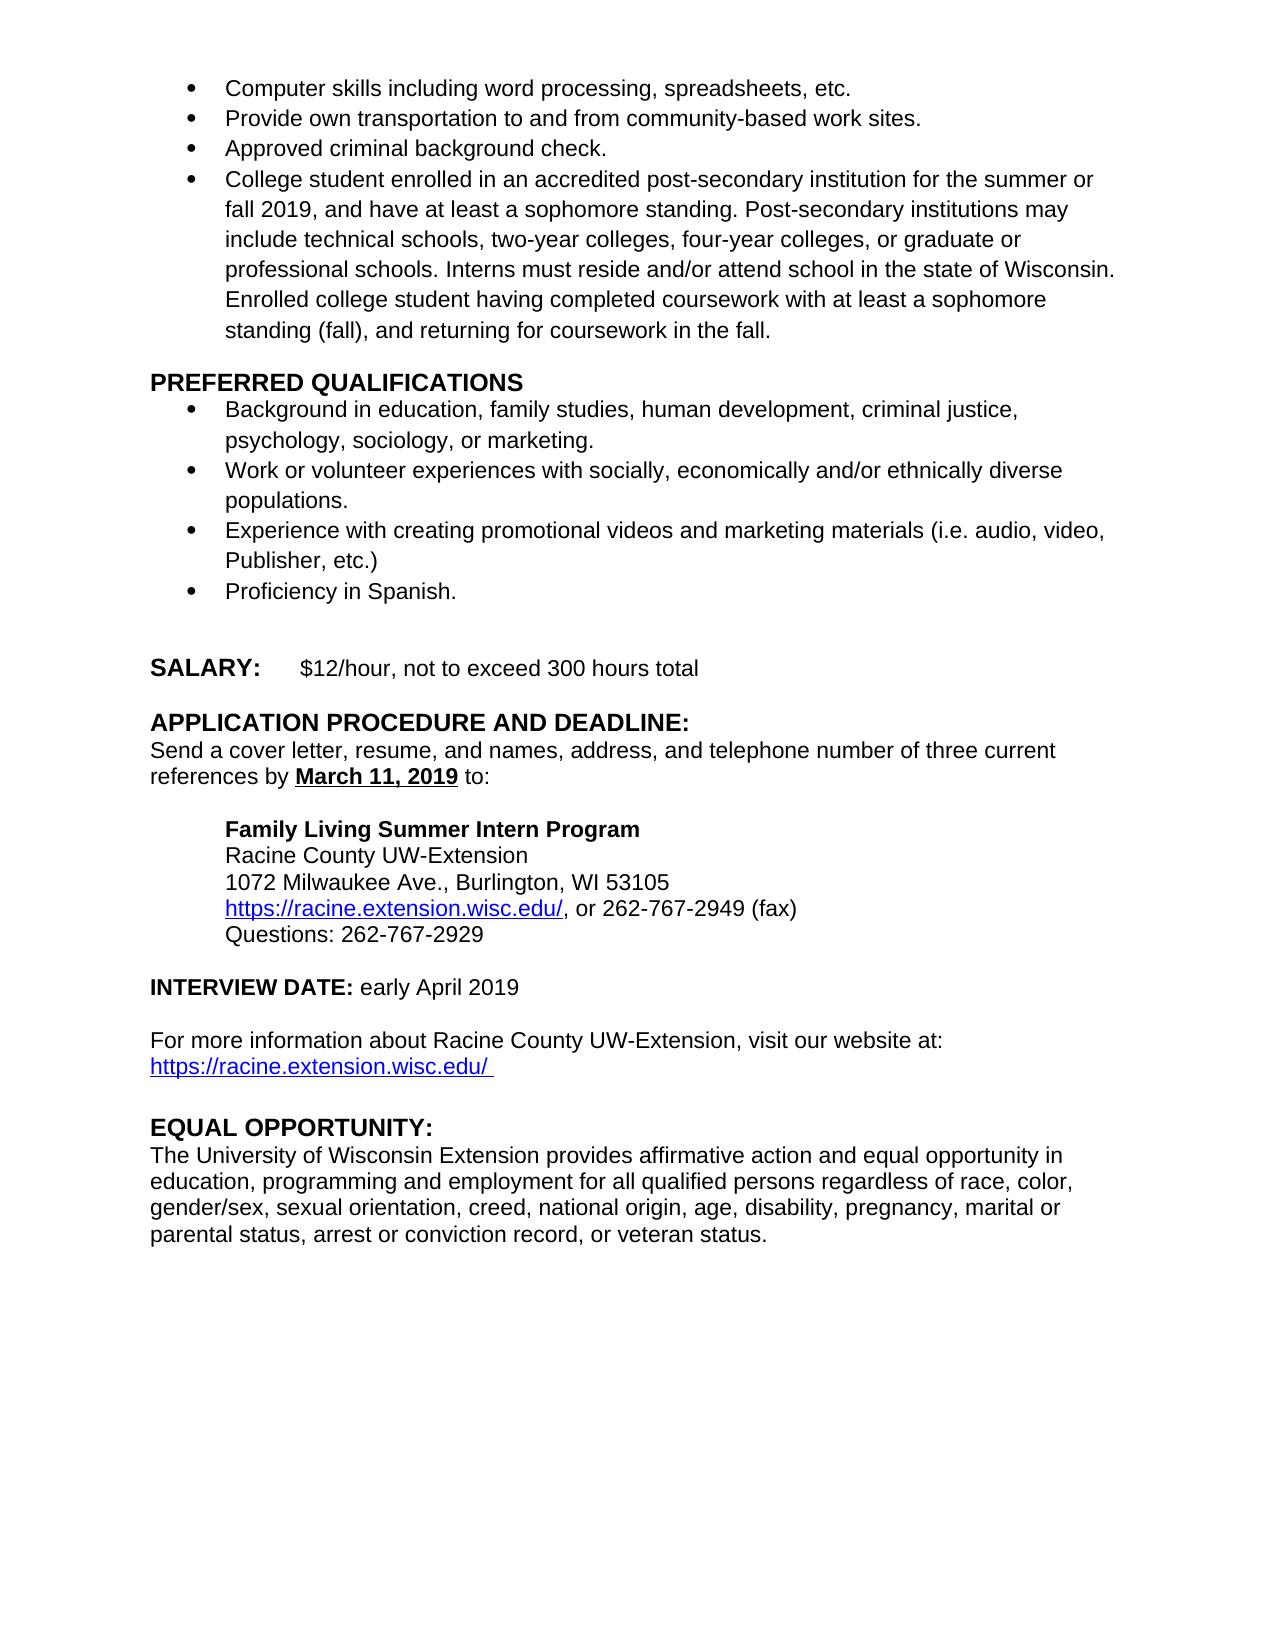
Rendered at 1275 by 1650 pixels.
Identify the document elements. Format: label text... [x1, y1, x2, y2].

list College student enrolled in an accredited post-secondary institution for the summer or fall 2019, and have at least a sophomore standing. Post-secondary institutions may include technical schools, two-year colleges, four-year colleges, or graduate or professional schools. Interns must reside and/or attend school in the state of Wisconsin. Enrolled college student having completed coursework with at least a sophomore standing (fall), and returning for coursework in the fall. [187, 166, 1125, 343]
list Approved criminal background check. [187, 135, 1125, 162]
list Proficiency in Spanish. [187, 578, 1125, 604]
list Provide own transportation to and from community-based work sites. [187, 105, 1125, 132]
list EQUAL OPPORTUNITY: [150, 1113, 1125, 1142]
list Questions: 262-767-2929 [225, 921, 1125, 947]
text PREFERRED QUALIFICATIONS [150, 368, 1125, 396]
list Family Living Summer Intern Program [225, 816, 1125, 842]
list APPLICATION PROCEDURE DEADLINE: [150, 708, 1125, 737]
list SALARY: $12/hour, not to exceed 300 hours total [150, 653, 1125, 682]
list 1072 Milwaukee Ave., Burlington, WI 53105 [225, 868, 1125, 895]
list For more information about Racine County UW-Extension, visit our website at: https://racine.extension.wisc.edu/ [150, 1027, 1125, 1079]
list Send a cover letter, resume, and names, address, and telephone number of three current references by March 11, 2019 to: [150, 737, 1125, 789]
list Work or volunteer experiences with socially, economically and/or ethnically diverse populations. [187, 457, 1125, 513]
list Computer skills including word processing, spreadsheets, etc. [187, 75, 1125, 101]
list Background in education, family studies, human development, criminal justice, psychology, sociology, or marketing. [187, 396, 1125, 453]
list The University of Wisconsin Extension provides affirmative action and equal opportunity in education, programming and employment for all qualified persons regardless of race, color, gender/sex, sexual orientation, creed, national origin, age, disability, pregnancy, marital or parental status, arrest or conviction record, or veteran status. [150, 1142, 1125, 1247]
list Experience with creating promotional videos and marketing materials (i.e. audio, video, Publisher, etc.) [187, 517, 1125, 574]
list INTERVIEW DATE: early April 2019 [150, 974, 1125, 1000]
list https://racine.extension.wisc.edu/, or 262-767-2949 (fax) [225, 895, 1125, 921]
list Racine County UW-Extension [225, 842, 1125, 868]
